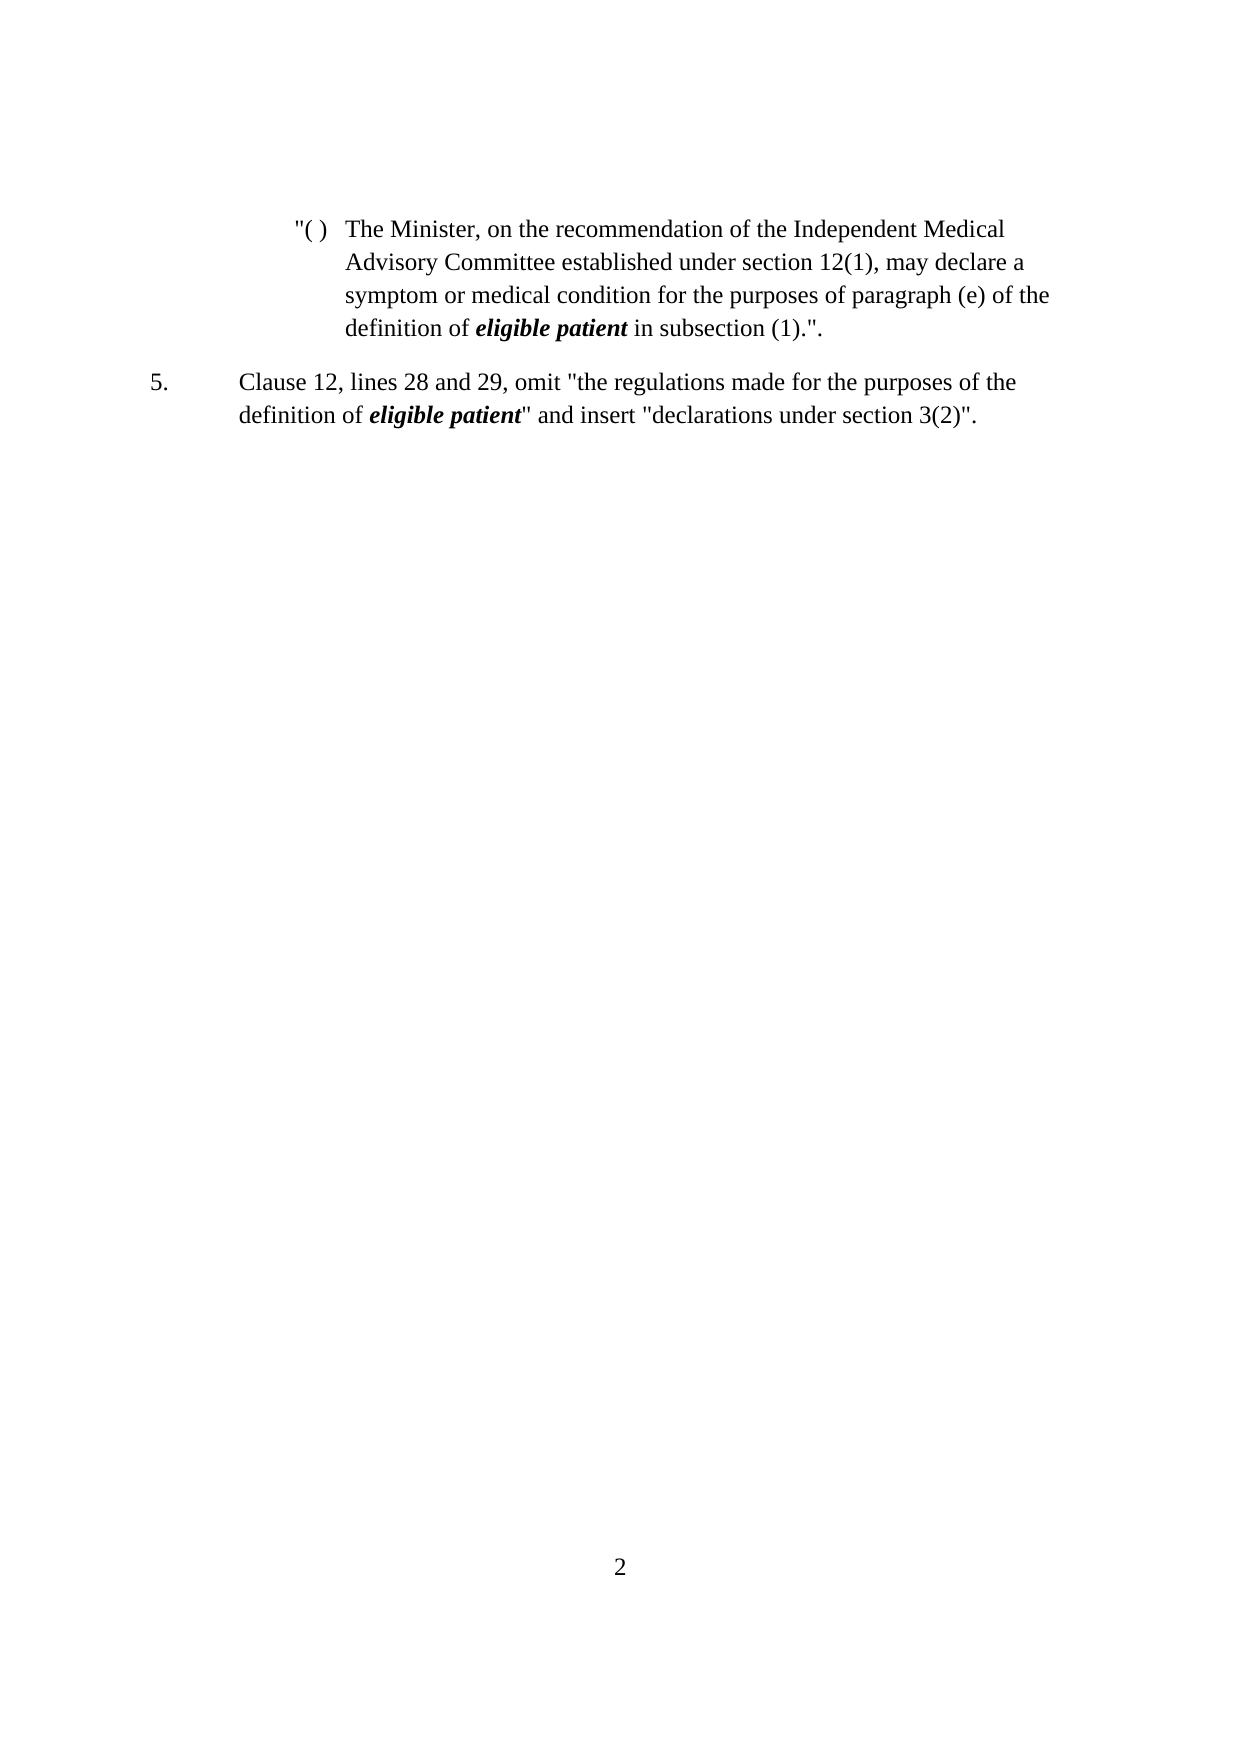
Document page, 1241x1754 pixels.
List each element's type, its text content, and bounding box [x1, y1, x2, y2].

list Clause 12, lines 28 and 29, omit "the regulations made for the purposes of the definition of eligible patient" and insert "declarations under section 3(2)". [150, 367, 1090, 429]
subtitle "( ) The Minister, on the recommendation of the Independent Medical Advisory Committee established under section 12(1), may declare a symptom or medical condition for the purposes of paragraph (e) of the definition of eligible patient in subsection (1).". [150, 214, 1090, 342]
